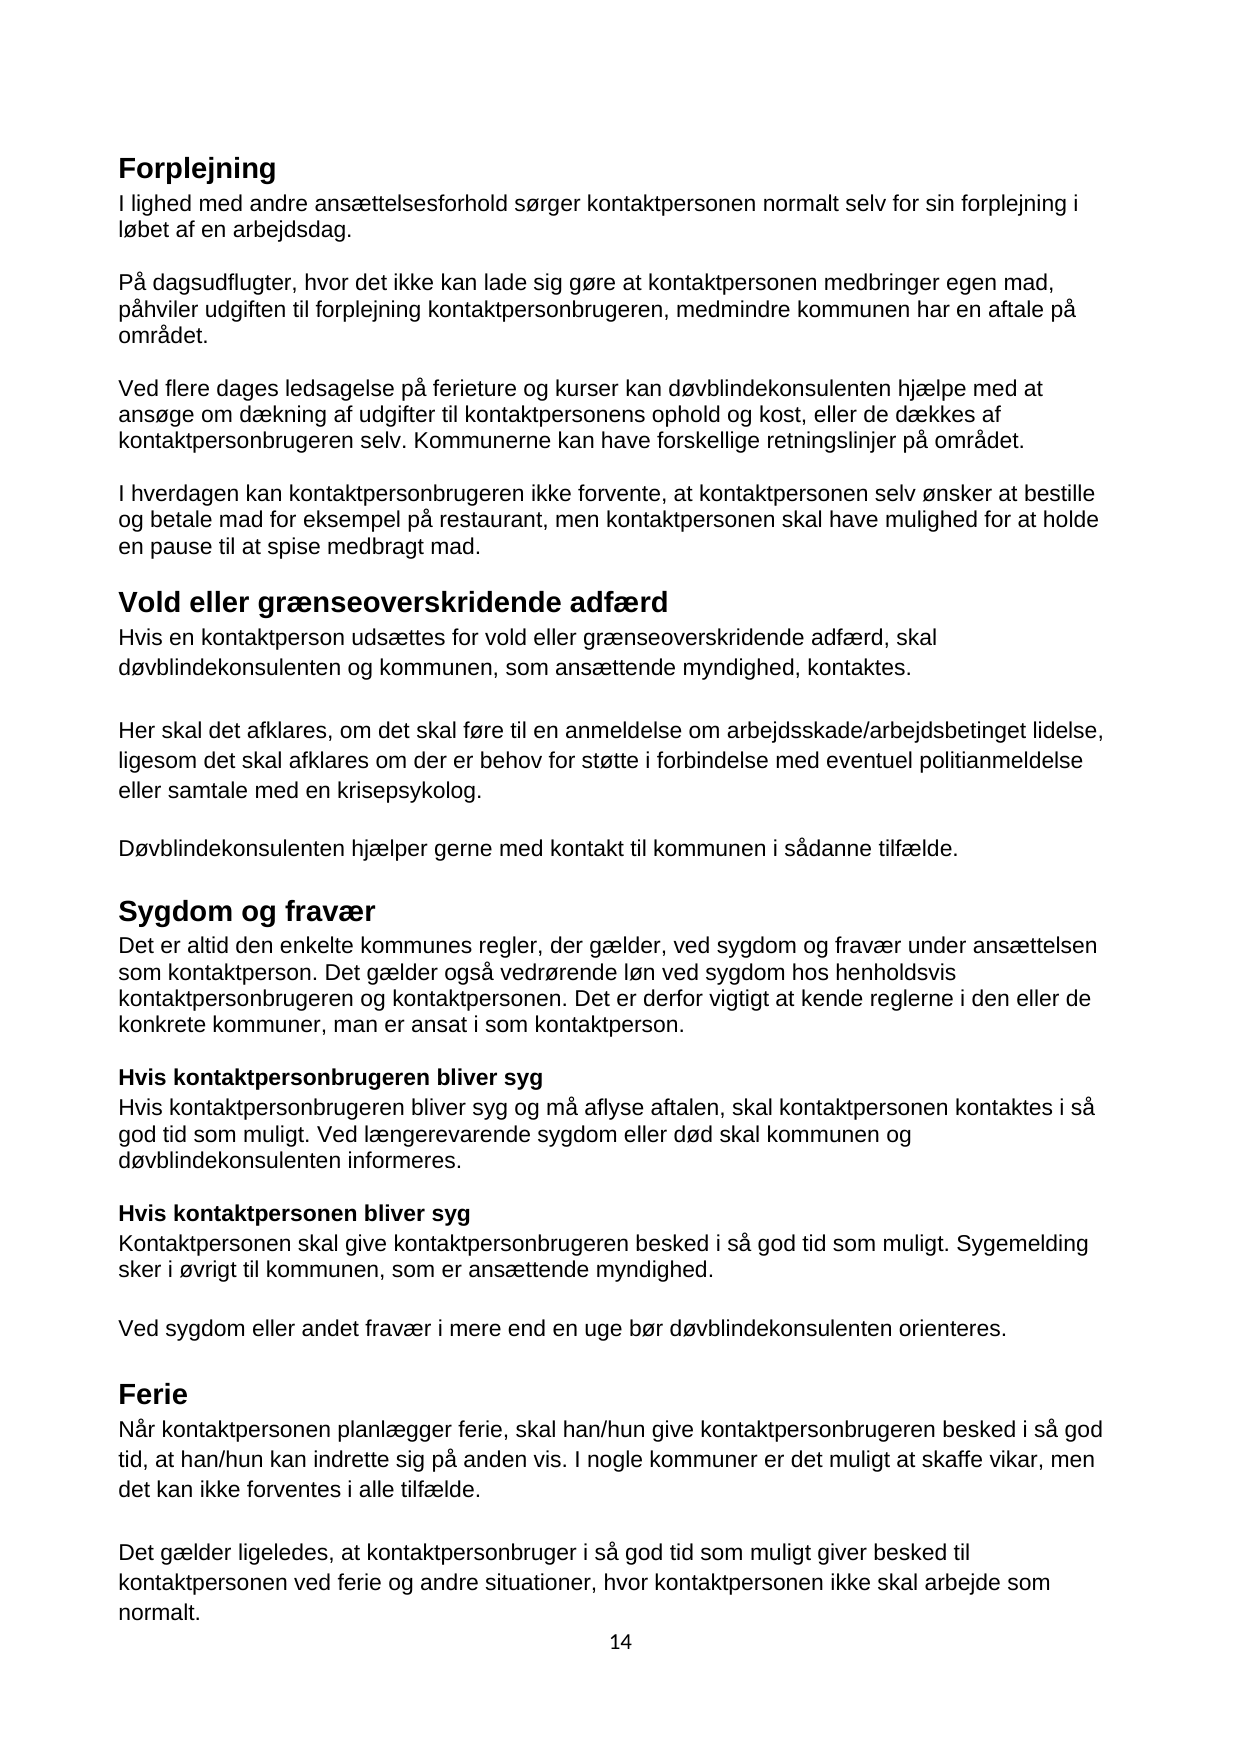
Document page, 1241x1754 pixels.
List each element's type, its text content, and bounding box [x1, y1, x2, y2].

text Kontaktpersonen skal give kontaktpersonbrugeren besked i så god tid som muligt. Sygemelding sker i øvrigt til kommunen, som er ansættende myndighed. [118, 1230, 1122, 1283]
subtitle Sygdom og fravær [118, 894, 1122, 927]
text I hverdagen kan kontaktpersonbrugeren ikke forvente, at kontaktpersonen selv ønsker at bestille og betale mad for eksempel på restaurant, men kontaktpersonen skal have mulighed for at holde en pause til at spise medbragt mad. [118, 480, 1122, 559]
subtitle Forplejning [118, 152, 1122, 185]
subtitle Ferie [118, 1377, 1122, 1411]
text Hvis kontaktpersonen bliver syg [118, 1200, 1122, 1226]
text Det er altid den enkelte kommunes regler, der gælder, ved sygdom og fravær under ansættelsen som kontaktperson. Det gælder også vedrørende løn ved sygdom hos henholdsvis kontaktpersonbrugeren og kontaktpersonen. Det er derfor vigtigt at kende reglerne i den eller de konkrete kommuner, man er ansat i som kontaktperson. [118, 932, 1122, 1038]
text Når kontaktpersonen planlægger ferie, skal han/hun give kontaktpersonbrugeren besked i så god tid, at han/hun kan indrette sig på anden vis. I nogle kommuner er det muligt at skaffe vikar, men det kan ikke forventes i alle tilfælde. [118, 1416, 1122, 1502]
text Ved sygdom eller andet fravær i mere end en uge bør døvblindekonsulenten orienteres. [118, 1315, 1122, 1341]
text På dagsudflugter, hvor det ikke kan lade sig gøre at kontaktpersonen medbringer egen mad, påhviler udgiften til forplejning kontaktpersonbrugeren, medmindre kommunen har en aftale på området. [118, 269, 1122, 348]
text Her skal det afklares, om det skal føre til en anmeldelse om arbejdsskade/arbejdsbetinget lidelse, ligesom det skal afklares om der er behov for støtte i forbindelse med eventuel politianmeldelse eller samtale med en krisepsykolog. [118, 717, 1122, 803]
text Hvis kontaktpersonbrugeren bliver syg [118, 1064, 1122, 1090]
text Hvis en kontaktperson udsættes for vold eller grænseoverskridende adfærd, skal døvblindekonsulenten og kommunen, som ansættende myndighed, kontaktes. [118, 624, 1122, 681]
text Det gælder ligeledes, at kontaktpersonbruger i så god tid som muligt giver besked til kontaktpersonen ved ferie og andre situationer, hvor kontaktpersonen ikke skal arbejde som normalt. [118, 1538, 1122, 1625]
text Døvblindekonsulenten hjælper gerne med kontakt til kommunen i sådanne tilfælde. [118, 835, 1122, 862]
subtitle Vold eller grænseoverskridende adfærd [118, 585, 1122, 619]
text Hvis kontaktpersonbrugeren bliver syg og må aflyse aftalen, skal kontaktpersonen kontaktes i så god tid som muligt. Ved længerevarende sygdom eller død skal kommunen og døvblindekonsulenten informeres. [118, 1094, 1122, 1173]
text I lighed med andre ansættelsesforhold sørger kontaktpersonen normalt selv for sin forplejning i løbet af en arbejdsdag. [118, 190, 1122, 243]
text Ved flere dages ledsagelse på ferieture og kurser kan døvblindekonsulenten hjælpe med at ansøge om dækning af udgifter til kontaktpersonens ophold og kost, eller de dækkes af kontaktpersonbrugeren selv. Kommunerne kan have forskellige retningslinjer på området. [118, 374, 1122, 454]
